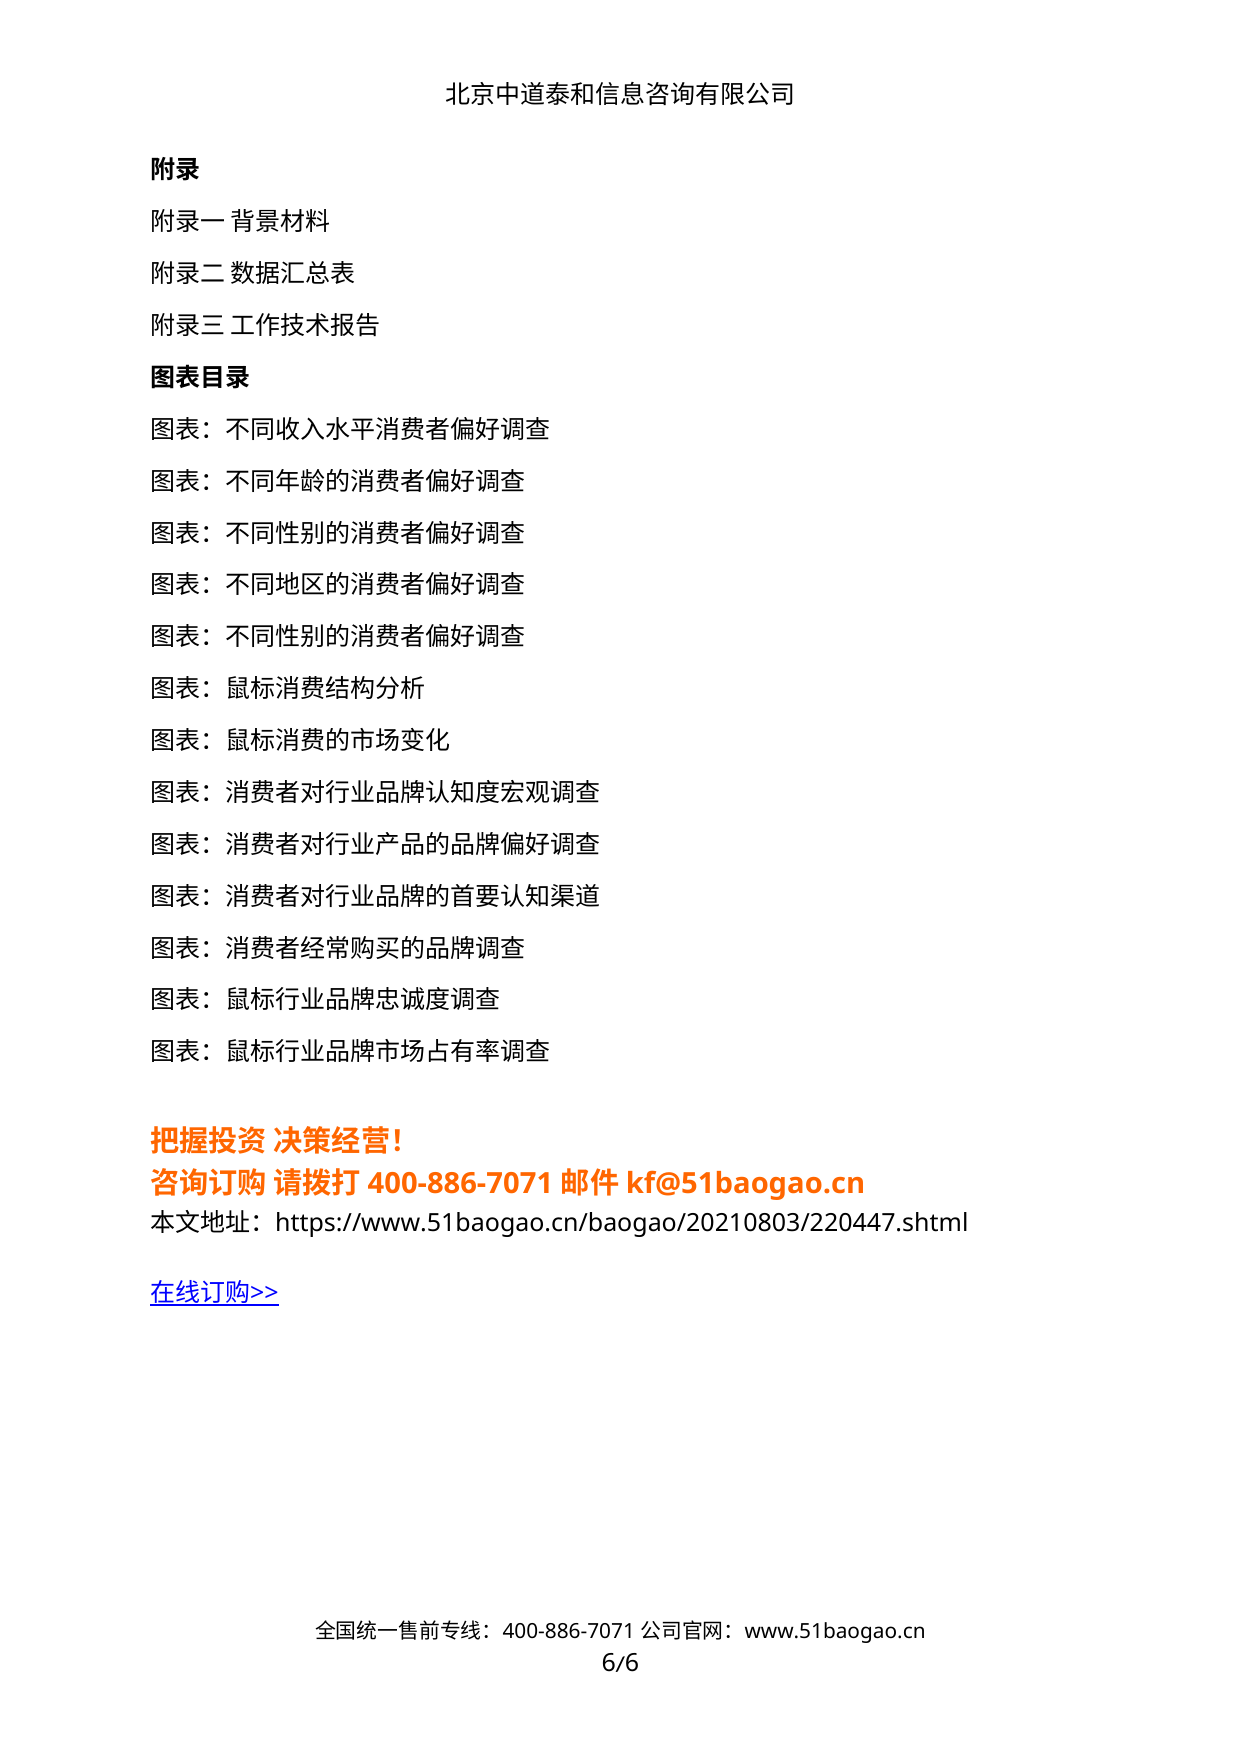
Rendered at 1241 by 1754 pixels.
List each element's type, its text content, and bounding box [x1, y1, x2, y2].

text 图表：鼠标行业品牌市场占有率调查 [150, 1032, 1090, 1068]
text 把握投资 决策经营！咨询订购 请拨打 400-886-7071 邮件 kf@51baogao.cn本文地址：https://www.51baogao.cn/baogao/20210803/220447.shtml [150, 1084, 1090, 1239]
text 图表：消费者对行业品牌认知度宏观调查 [150, 772, 1090, 809]
text 图表：不同地区的消费者偏好调查 [150, 565, 1090, 601]
text 图表：鼠标消费结构分析 [150, 669, 1090, 705]
text 图表：消费者对行业产品的品牌偏好调查 [150, 824, 1090, 861]
text 图表：不同年龄的消费者偏好调查 [150, 461, 1090, 497]
text 附录一 背景材料 [150, 202, 1090, 238]
text 图表：不同收入水平消费者偏好调查 [150, 409, 1090, 446]
text 图表：鼠标消费的市场变化 [150, 721, 1090, 757]
text 图表：不同性别的消费者偏好调查 [150, 617, 1090, 653]
text 图表：消费者经常购买的品牌调查 [150, 928, 1090, 964]
text 附录三 工作技术报告 [150, 306, 1090, 342]
text 图表：消费者对行业品牌的首要认知渠道 [150, 876, 1090, 912]
text 图表：不同性别的消费者偏好调查 [150, 513, 1090, 549]
text 在线订购>> [150, 1239, 1090, 1309]
text 附录二 数据汇总表 [150, 254, 1090, 290]
text 图表：鼠标行业品牌忠诚度调查 [150, 980, 1090, 1016]
text 图表目录 [150, 357, 1090, 394]
text 附录 [150, 150, 1090, 186]
